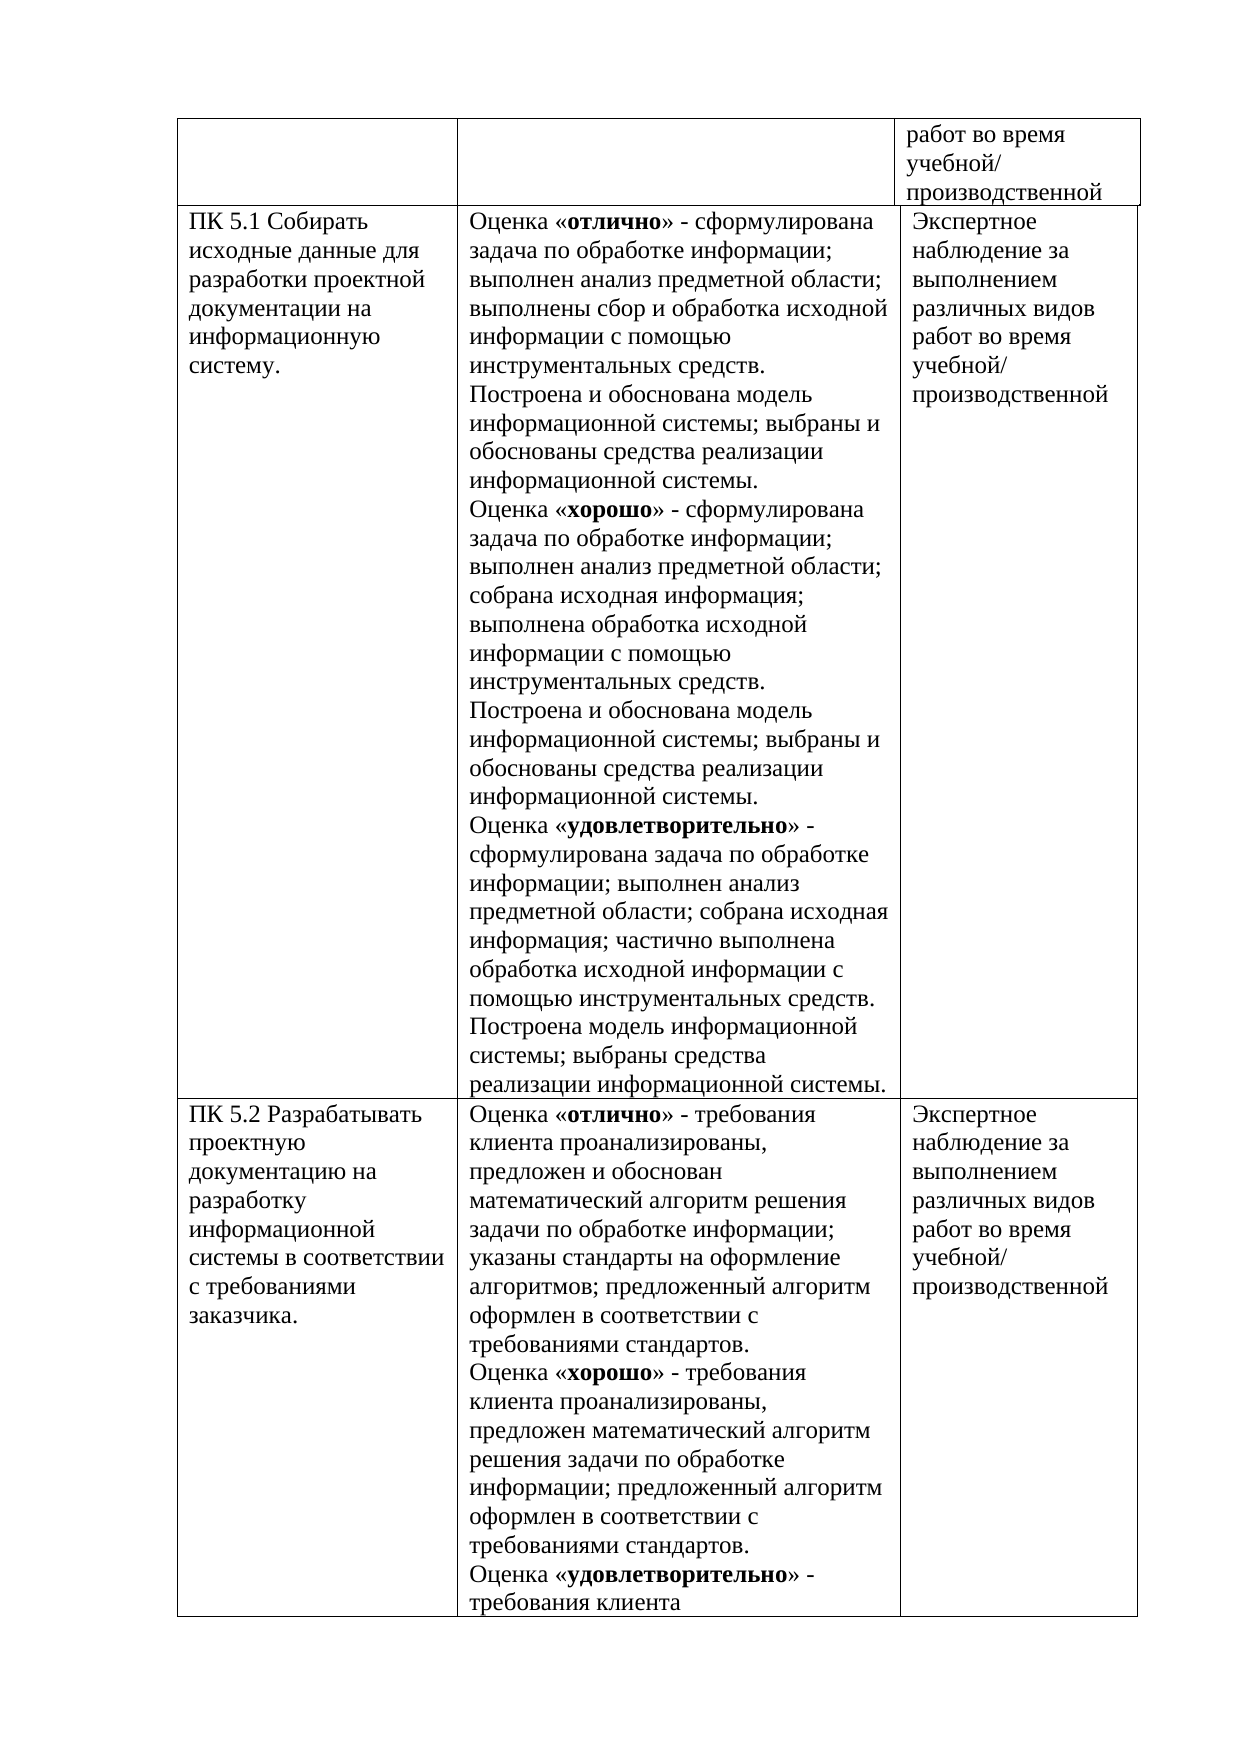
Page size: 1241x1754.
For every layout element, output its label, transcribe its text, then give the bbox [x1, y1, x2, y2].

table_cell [178, 119, 457, 205]
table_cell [895, 119, 1140, 205]
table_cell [458, 1099, 900, 1616]
table_cell Оценка «отлично» - сформулирована задача по обработке информации; выполнен анализ предметной области; выполнены сбор и обработка исходной информации с помощью инструментальных средств. Построена и обоснована модель информационной системы; выбраны и обоснованы средства реализации информационной системы. Оценка «хорошо» - сформулирована задача по обработке информации; выполнен анализ предметной области; собрана исходная информация; выполнена обработка исходной информации с помощью инструментальных средств. Построена и обоснована модель информационной системы; выбраны и обоснованы средства реализации информационной системы. Оценка «удовлетворительно» - сформулирована задача по обработке информации; выполнен анализ предметной области; собрана исходная информация; частично выполнена обработка исходной информации с помощью инструментальных средств. Построена модель информационной системы; выбраны средства реализации информационной системы. [458, 206, 900, 1098]
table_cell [901, 1099, 1137, 1616]
table_cell ПК 5.1 Собирать исходные данные для разработки проектной документации на информационную систему. [178, 206, 457, 1098]
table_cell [458, 119, 894, 205]
table_cell Экспертное наблюдение за выполнением различных видов работ во время учебной/ производственной [901, 206, 1137, 1098]
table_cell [178, 1099, 457, 1616]
